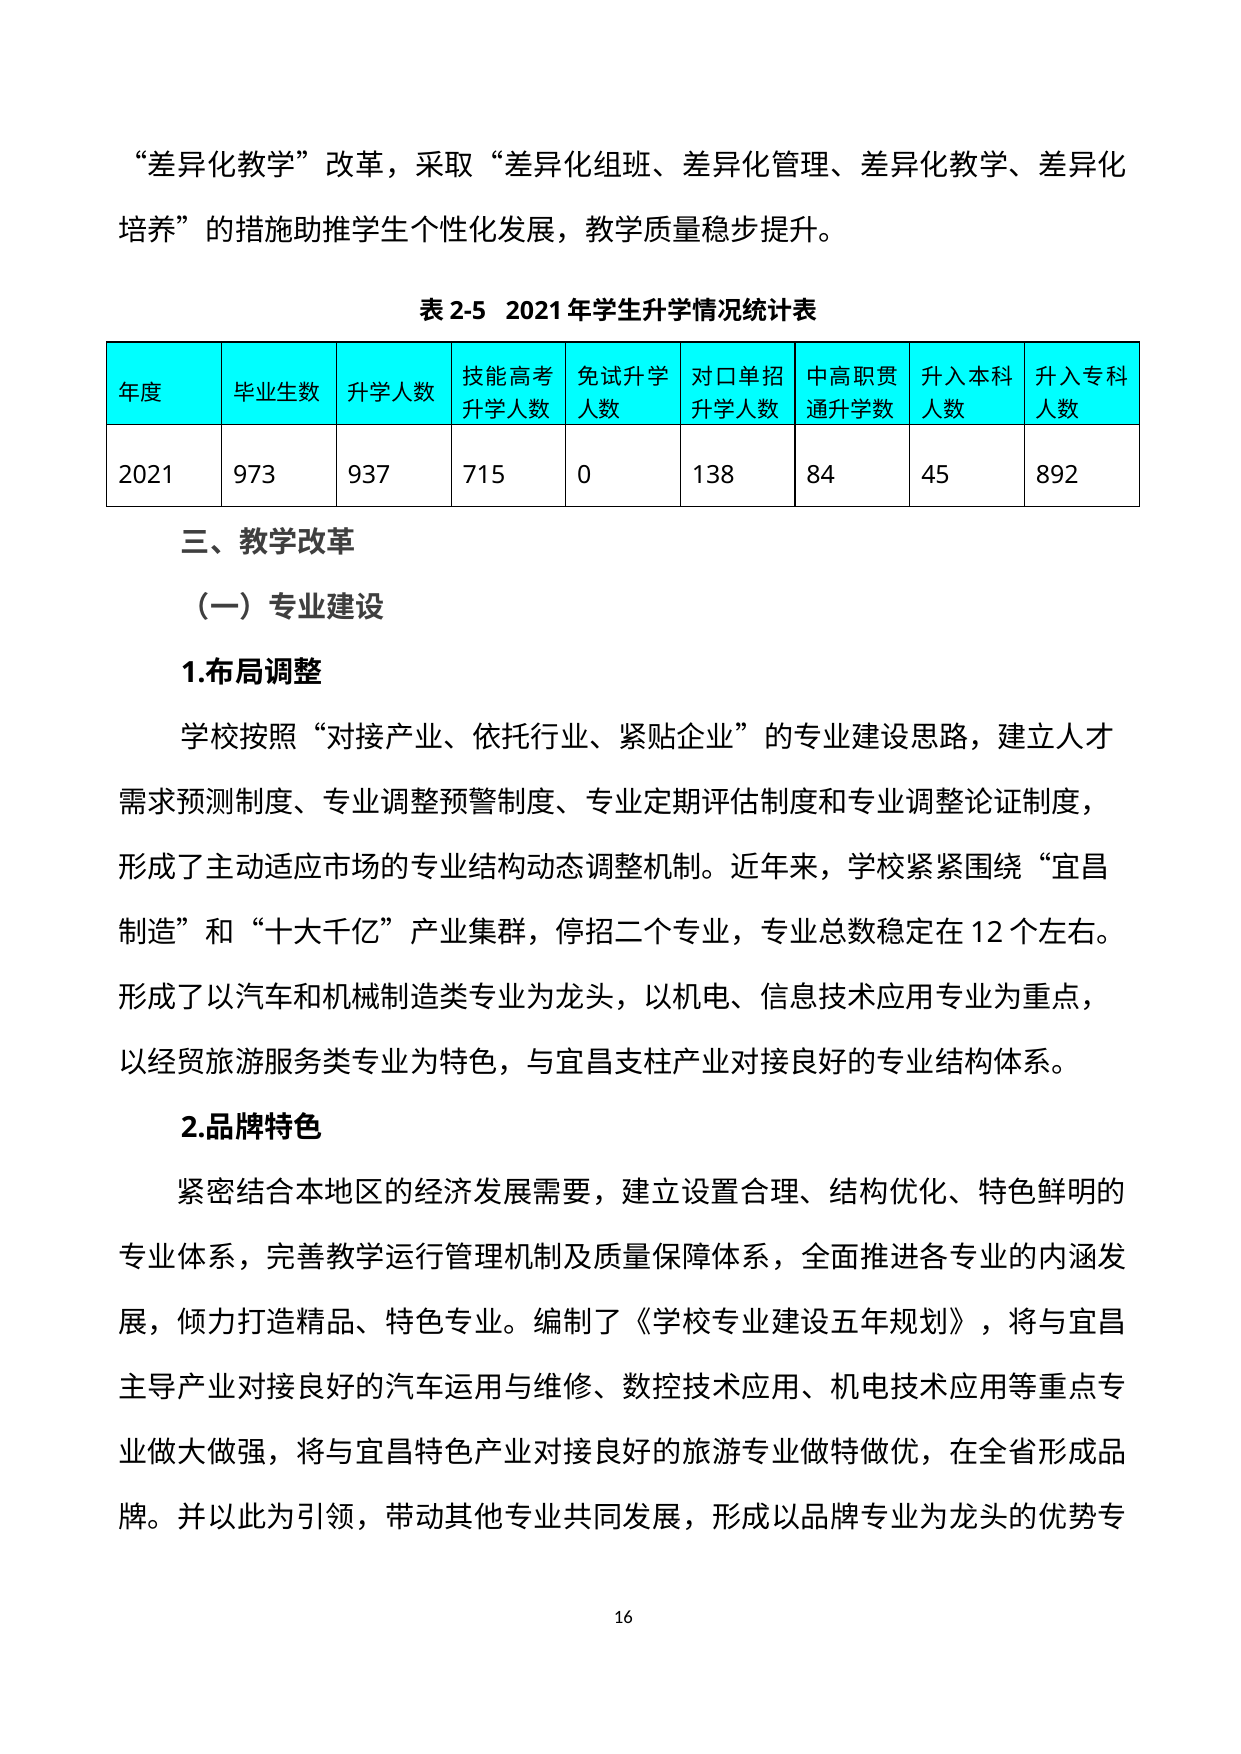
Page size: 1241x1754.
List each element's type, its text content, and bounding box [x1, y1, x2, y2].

table_header 免试升学人数 [566, 343, 680, 424]
table_cell 892 [1025, 425, 1139, 506]
table_cell 2021 [107, 425, 221, 506]
table_cell 138 [681, 425, 794, 506]
text 表2-5 2021年学生升学情况统计表 [118, 276, 1128, 341]
table_header 升入专科人数 [1025, 343, 1139, 424]
text （一）专业建设 [118, 572, 1128, 637]
text 三、教学改革 [118, 507, 1128, 572]
table_cell 0 [566, 425, 680, 506]
table_header 毕业生数 [222, 343, 336, 424]
table_header 升入本科人数 [910, 343, 1024, 424]
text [118, 130, 1128, 260]
table_header 升学人数 [337, 343, 451, 424]
text 学校按照“对接产业、依托行业、紧贴企业”的专业建设思路，建立人才需求预测制度、专业调整预警制度、专业定期评估制度和专业调整论证制度，形成了主动适应市场的专业结构动态调整机制。近年来，学校紧紧围绕“宜昌制造”和“十大千亿”产业集群，停招二个专业，专业总数稳定在12个左右。形成了以汽车和机械制造类专业为龙头，以机电、信息技术应用专业为重点，以经贸旅游服务类专业为特色，与宜昌支柱产业对接良好的专业结构体系。 [118, 702, 1128, 1092]
table_cell 84 [796, 425, 909, 506]
table_cell 45 [910, 425, 1024, 506]
table_header 中高职贯通升学数 [796, 343, 909, 424]
table_cell 973 [222, 425, 336, 506]
table_header 年度 [107, 343, 221, 424]
table_header 对口单招升学人数 [681, 343, 794, 424]
text 1.布局调整 [118, 637, 1128, 702]
table_cell 715 [452, 425, 565, 506]
table_header 技能高考升学人数 [452, 343, 565, 424]
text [118, 1157, 1128, 1547]
text 2.品牌特色 [118, 1092, 1128, 1157]
table_cell 937 [337, 425, 451, 506]
